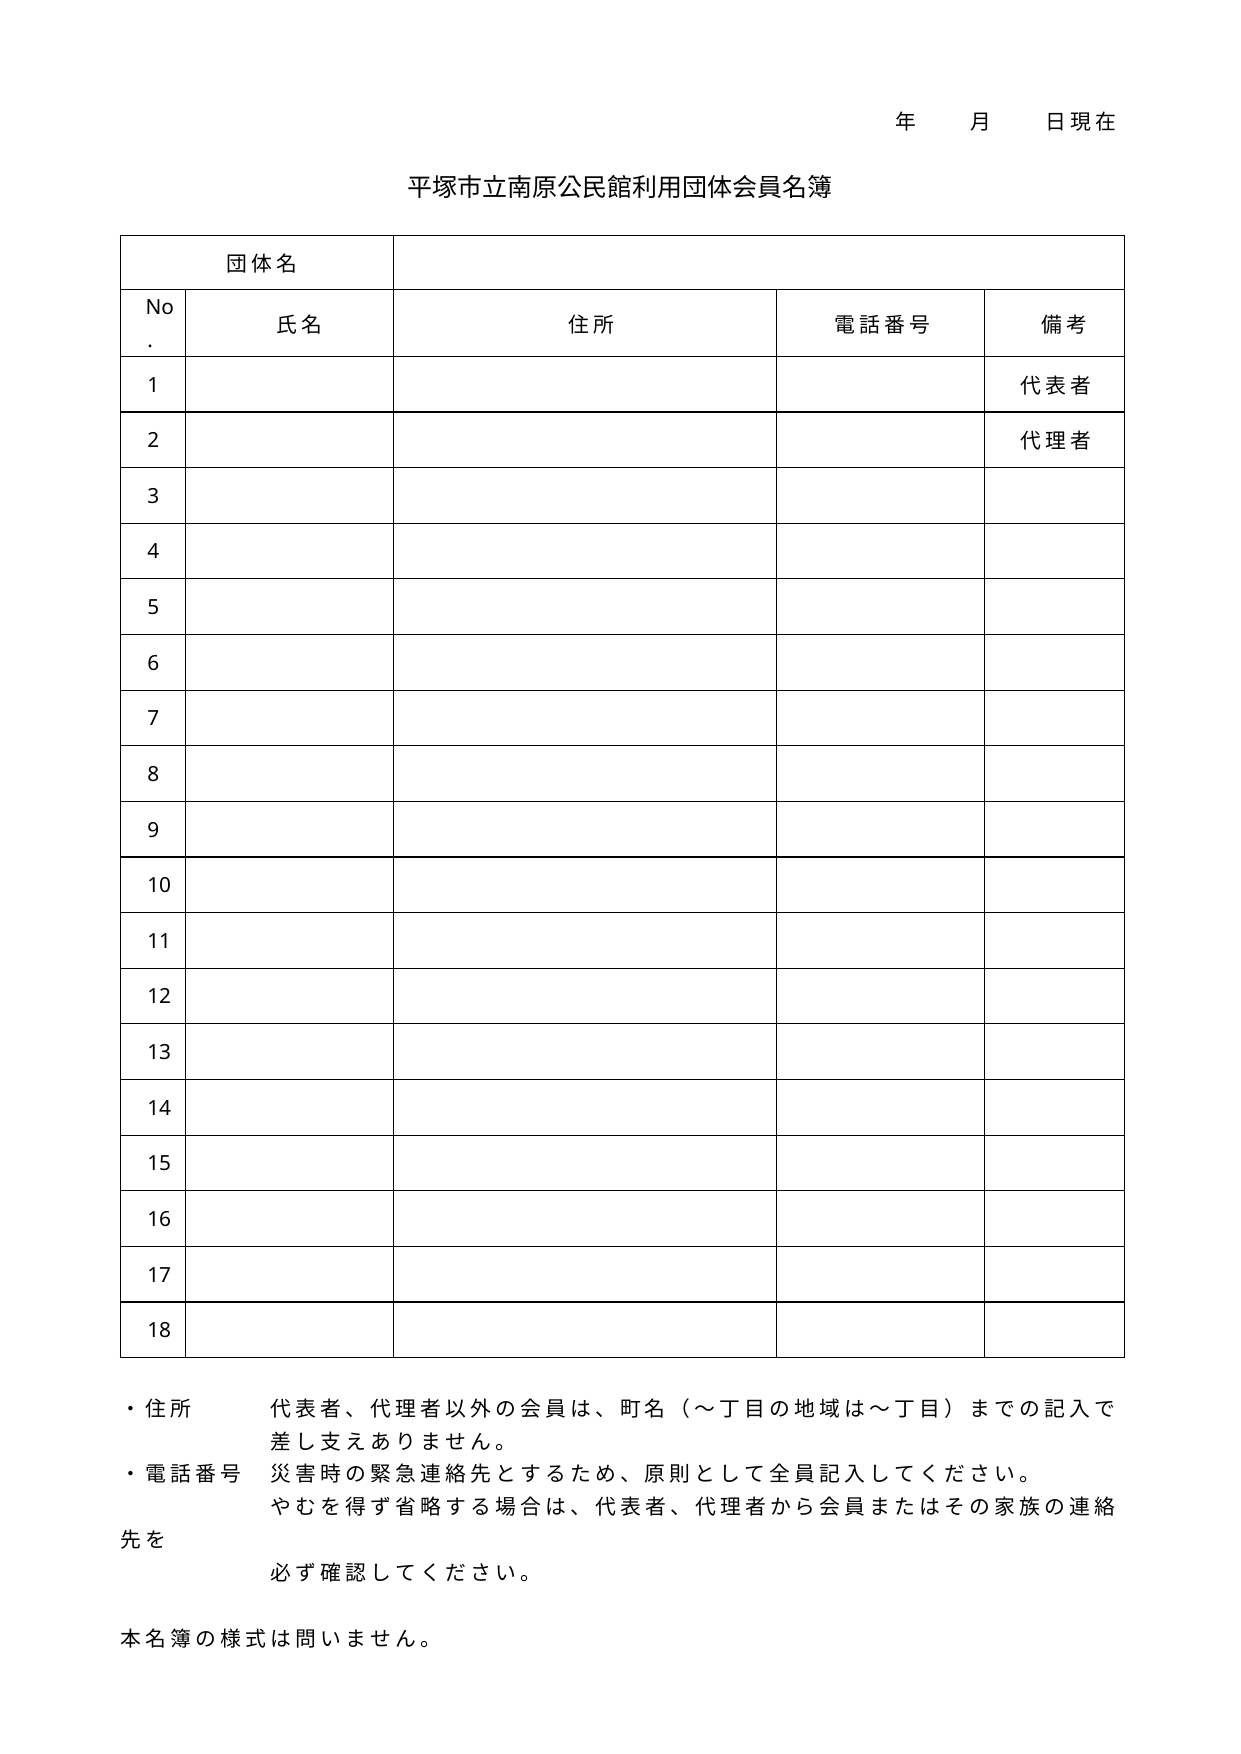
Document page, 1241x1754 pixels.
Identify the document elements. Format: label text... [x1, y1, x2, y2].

table_cell [394, 1191, 776, 1246]
table_cell [777, 524, 984, 578]
table_cell 14 [121, 1080, 185, 1134]
table_cell [186, 691, 393, 745]
table_cell [186, 635, 393, 689]
table_header [394, 236, 1124, 289]
table_cell [985, 1191, 1124, 1246]
table_cell [394, 1247, 776, 1301]
table_cell [985, 524, 1124, 578]
table_cell [777, 1247, 984, 1301]
table_cell [985, 579, 1124, 634]
table_cell [985, 858, 1124, 912]
text やむを得ず省略する場合は、代表者、代理者から会員またはその家族の連絡先を [120, 1489, 1120, 1555]
table_cell [777, 1080, 984, 1134]
table_cell [186, 746, 393, 801]
table_cell [394, 746, 776, 801]
table_cell [777, 802, 984, 856]
table_cell [985, 635, 1124, 689]
table_cell [394, 802, 776, 856]
table_cell No. [121, 290, 185, 356]
table_cell 3 [121, 468, 185, 523]
table_cell 電話番号 [777, 290, 984, 356]
table_cell [186, 1247, 393, 1301]
table_cell [394, 913, 776, 968]
table_cell [394, 635, 776, 689]
text 平塚市立南原公民館利用団体会員名簿 [120, 153, 1120, 219]
table_cell [985, 913, 1124, 968]
table_cell [394, 969, 776, 1023]
table_cell [777, 579, 984, 634]
table_cell 10 [121, 858, 185, 912]
table_cell [394, 413, 776, 467]
table_cell [777, 746, 984, 801]
table_cell [186, 524, 393, 578]
table_cell [777, 913, 984, 968]
table_cell [985, 1247, 1124, 1301]
table_cell [186, 579, 393, 634]
table_cell 住所 [394, 290, 776, 356]
table_cell [985, 1136, 1124, 1190]
table_cell 代表者 [985, 357, 1124, 411]
table_cell [777, 635, 984, 689]
table_cell [777, 1303, 984, 1357]
table_cell 17 [121, 1247, 185, 1301]
table_cell [985, 468, 1124, 523]
table_cell [777, 691, 984, 745]
text 本名簿の様式は問いません。 [120, 1621, 1120, 1653]
table_cell [777, 1191, 984, 1246]
table_cell [777, 1136, 984, 1190]
table_cell [186, 1303, 393, 1357]
text 必ず確認してください。 [120, 1555, 1120, 1588]
table_cell [394, 1136, 776, 1190]
table_cell [777, 969, 984, 1023]
table_cell 11 [121, 913, 185, 968]
table_cell [186, 413, 393, 467]
table_cell [394, 468, 776, 523]
table_cell [777, 357, 984, 411]
table_cell 9 [121, 802, 185, 856]
table_cell 氏名 [186, 290, 393, 356]
table_cell [186, 969, 393, 1023]
table_cell [394, 524, 776, 578]
table_cell 7 [121, 691, 185, 745]
table_cell [777, 1024, 984, 1079]
table_cell [777, 413, 984, 467]
table_cell [394, 1024, 776, 1079]
table_cell 1 [121, 357, 185, 411]
table_cell [186, 802, 393, 856]
table_cell [394, 579, 776, 634]
table_cell [186, 357, 393, 411]
table_cell [985, 1303, 1124, 1357]
text 差し支えありません。 [120, 1424, 1120, 1456]
table_cell [985, 691, 1124, 745]
table_cell 16 [121, 1191, 185, 1246]
table_cell [186, 858, 393, 912]
table_cell [186, 1080, 393, 1134]
table_cell [985, 1080, 1124, 1134]
table_cell [394, 357, 776, 411]
table_cell [985, 802, 1124, 856]
table_cell [186, 1024, 393, 1079]
table_cell [394, 858, 776, 912]
table_cell 18 [121, 1303, 185, 1357]
table_cell 6 [121, 635, 185, 689]
table_cell 5 [121, 579, 185, 634]
table_cell [394, 1080, 776, 1134]
table_cell 13 [121, 1024, 185, 1079]
table_cell 15 [121, 1136, 185, 1190]
table_header 団体名 [121, 236, 393, 289]
table_cell [394, 691, 776, 745]
table_cell [777, 858, 984, 912]
text 年 月 日現在 [120, 104, 1120, 137]
text ・電話番号 災害時の緊急連絡先とするため、原則として全員記入してください。 [120, 1456, 1120, 1489]
table_cell 2 [121, 413, 185, 467]
table_cell 8 [121, 746, 185, 801]
table_cell 4 [121, 524, 185, 578]
table_cell [985, 969, 1124, 1023]
text ・住所 代表者、代理者以外の会員は、町名（～丁目の地域は～丁目）までの記入で [120, 1391, 1120, 1424]
table_cell [186, 468, 393, 523]
table_cell [985, 1024, 1124, 1079]
table_cell [394, 1303, 776, 1357]
table_cell [186, 1191, 393, 1246]
table_cell 代理者 [985, 413, 1124, 467]
table_cell 12 [121, 969, 185, 1023]
table_cell [186, 1136, 393, 1190]
table_cell 備考 [985, 290, 1124, 356]
table_cell [985, 746, 1124, 801]
table_cell [186, 913, 393, 968]
table_cell [777, 468, 984, 523]
